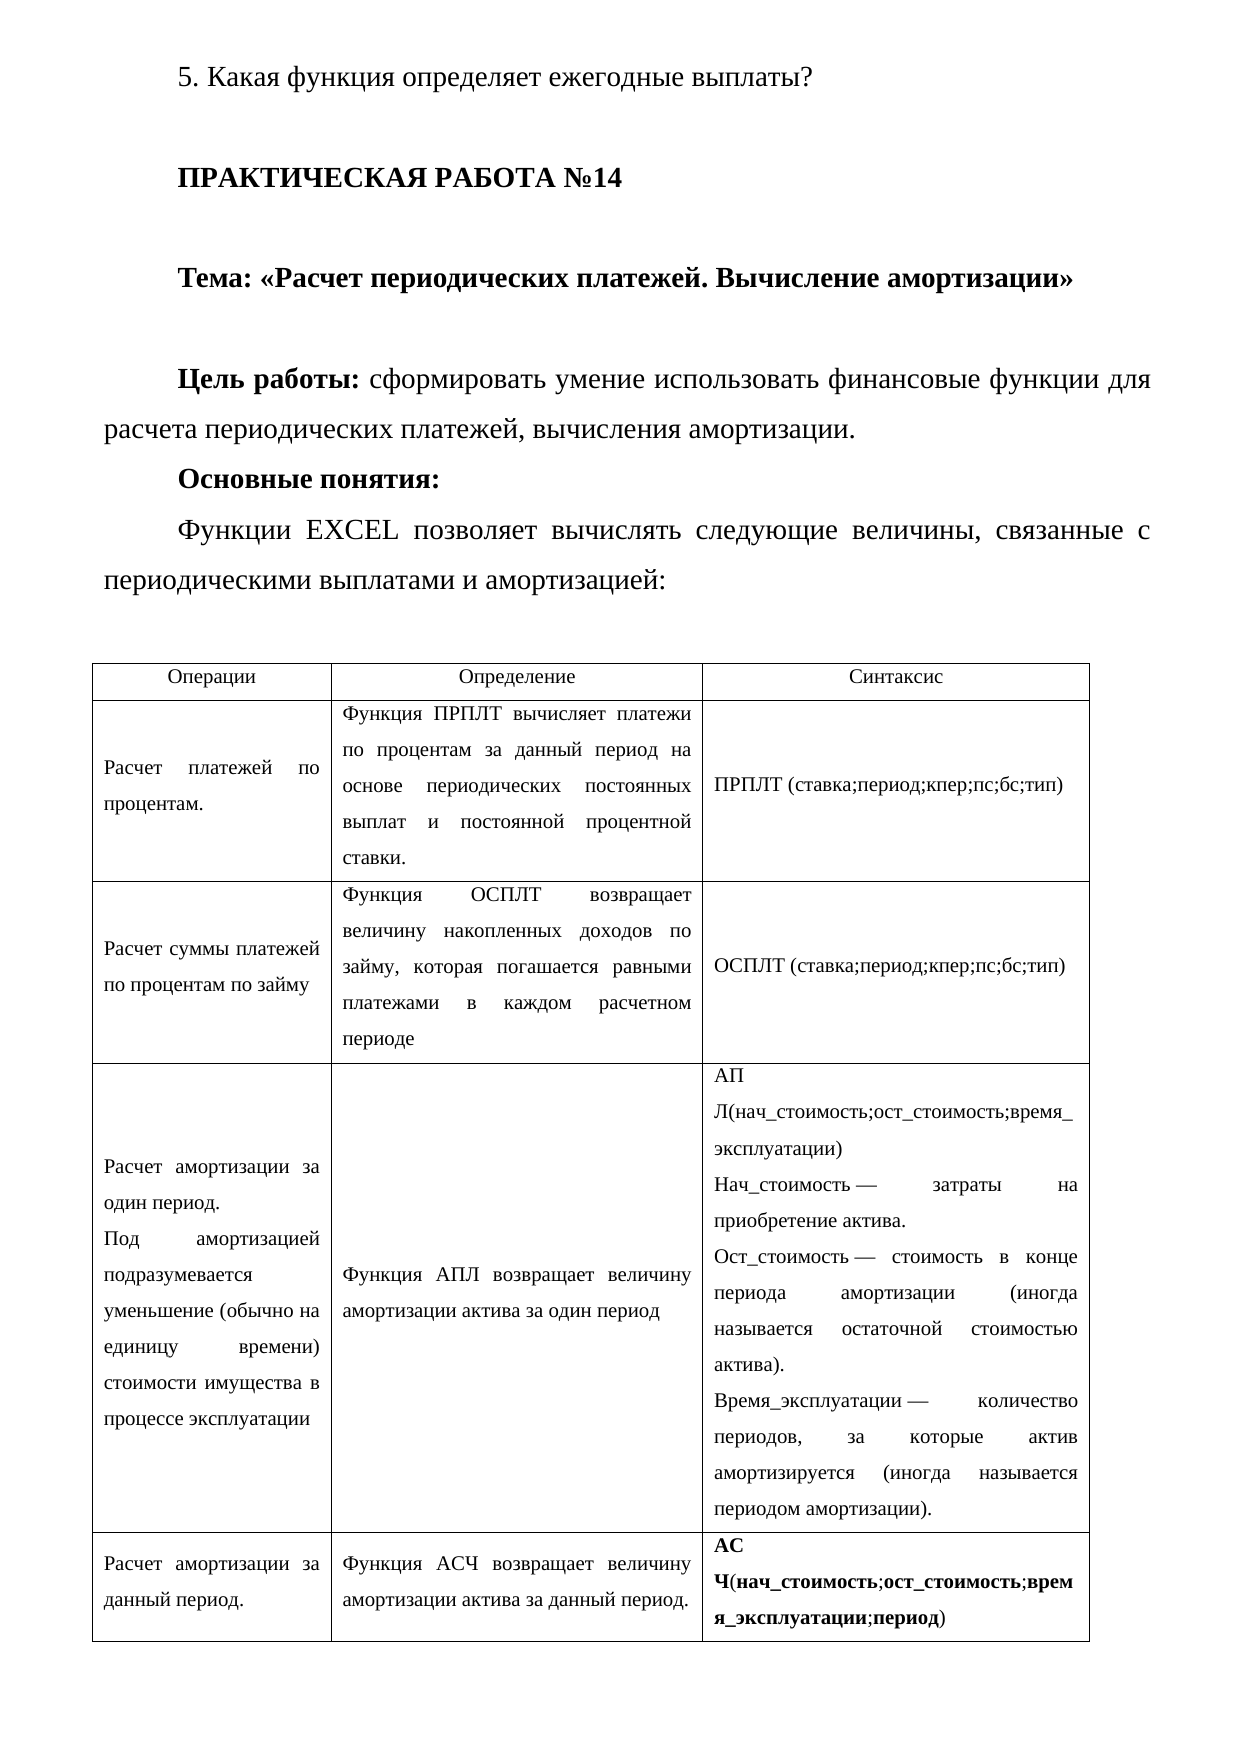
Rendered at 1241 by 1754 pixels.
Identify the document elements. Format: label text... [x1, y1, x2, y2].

text Функции EXCEL позволяет вычислять следующие величины, связанные с периодическими выплатами и амортизацией: [103, 512, 1152, 596]
table_cell ПРПЛТ (ставка;период;кпер;пс;бс;тип) [703, 701, 1089, 881]
table_cell Функция АПЛ возвращает величину амортизации актива за один период [332, 1064, 702, 1532]
table_cell Расчет суммы платежей по процентам по займу [93, 882, 331, 1062]
table_cell Функция ОСПЛТ возвращает величину накопленных доходов по займу, которая погашается равными платежами в каждом расчетном периоде [332, 882, 702, 1062]
table_cell Расчет платежей по процентам. [93, 701, 331, 881]
table_header Операции [93, 664, 331, 700]
table_header Определение [332, 664, 702, 700]
text ПРАКТИЧЕСКАЯ РАБОТА №14 [103, 160, 1152, 193]
table_header Синтаксис [703, 664, 1089, 700]
table_cell Функция ПРПЛТ вычисляет платежи по процентам за данный период на основе периодических постоянных выплат и постоянной процентной ставки. [332, 701, 702, 881]
table_cell Расчет амортизации за данный период. [93, 1533, 331, 1641]
table_cell Расчет амортизации за один период. Под амортизацией подразумевается уменьшение (обычно на единицу времени) стоимости имущества в процессе эксплуатации [93, 1064, 331, 1532]
subtitle Тема: «Расчет периодических платежей. Вычисление амортизации» [103, 260, 1152, 294]
table_cell ОСПЛТ (ставка;период;кпер;пс;бс;тип) [703, 882, 1089, 1062]
table_cell Функция АСЧ возвращает величину амортизации актива за данный период. [332, 1533, 702, 1641]
text Цель работы: сформировать умение использовать финансовые функции для расчета периодических платежей, вычисления амортизации. [103, 361, 1152, 445]
list Какая функция определяет ежегодные выплаты? [103, 59, 1152, 93]
table_cell АСЧ(нач_стоимость;ост_стоимость;время_эксплуатации;период) [703, 1533, 1089, 1641]
table_cell АПЛ(нач_стоимость;ост_стоимость;время_эксплуатации) Нач_стоимость — затраты на приобретение актива. Ост_стоимость — стоимость в конце периода амортизации (иногда называется остаточной стоимостью актива). Время_эксплуатации — количество периодов, за которые актив амортизируется (иногда называется периодом амортизации). [703, 1064, 1089, 1532]
text Основные понятия: [103, 462, 1152, 495]
